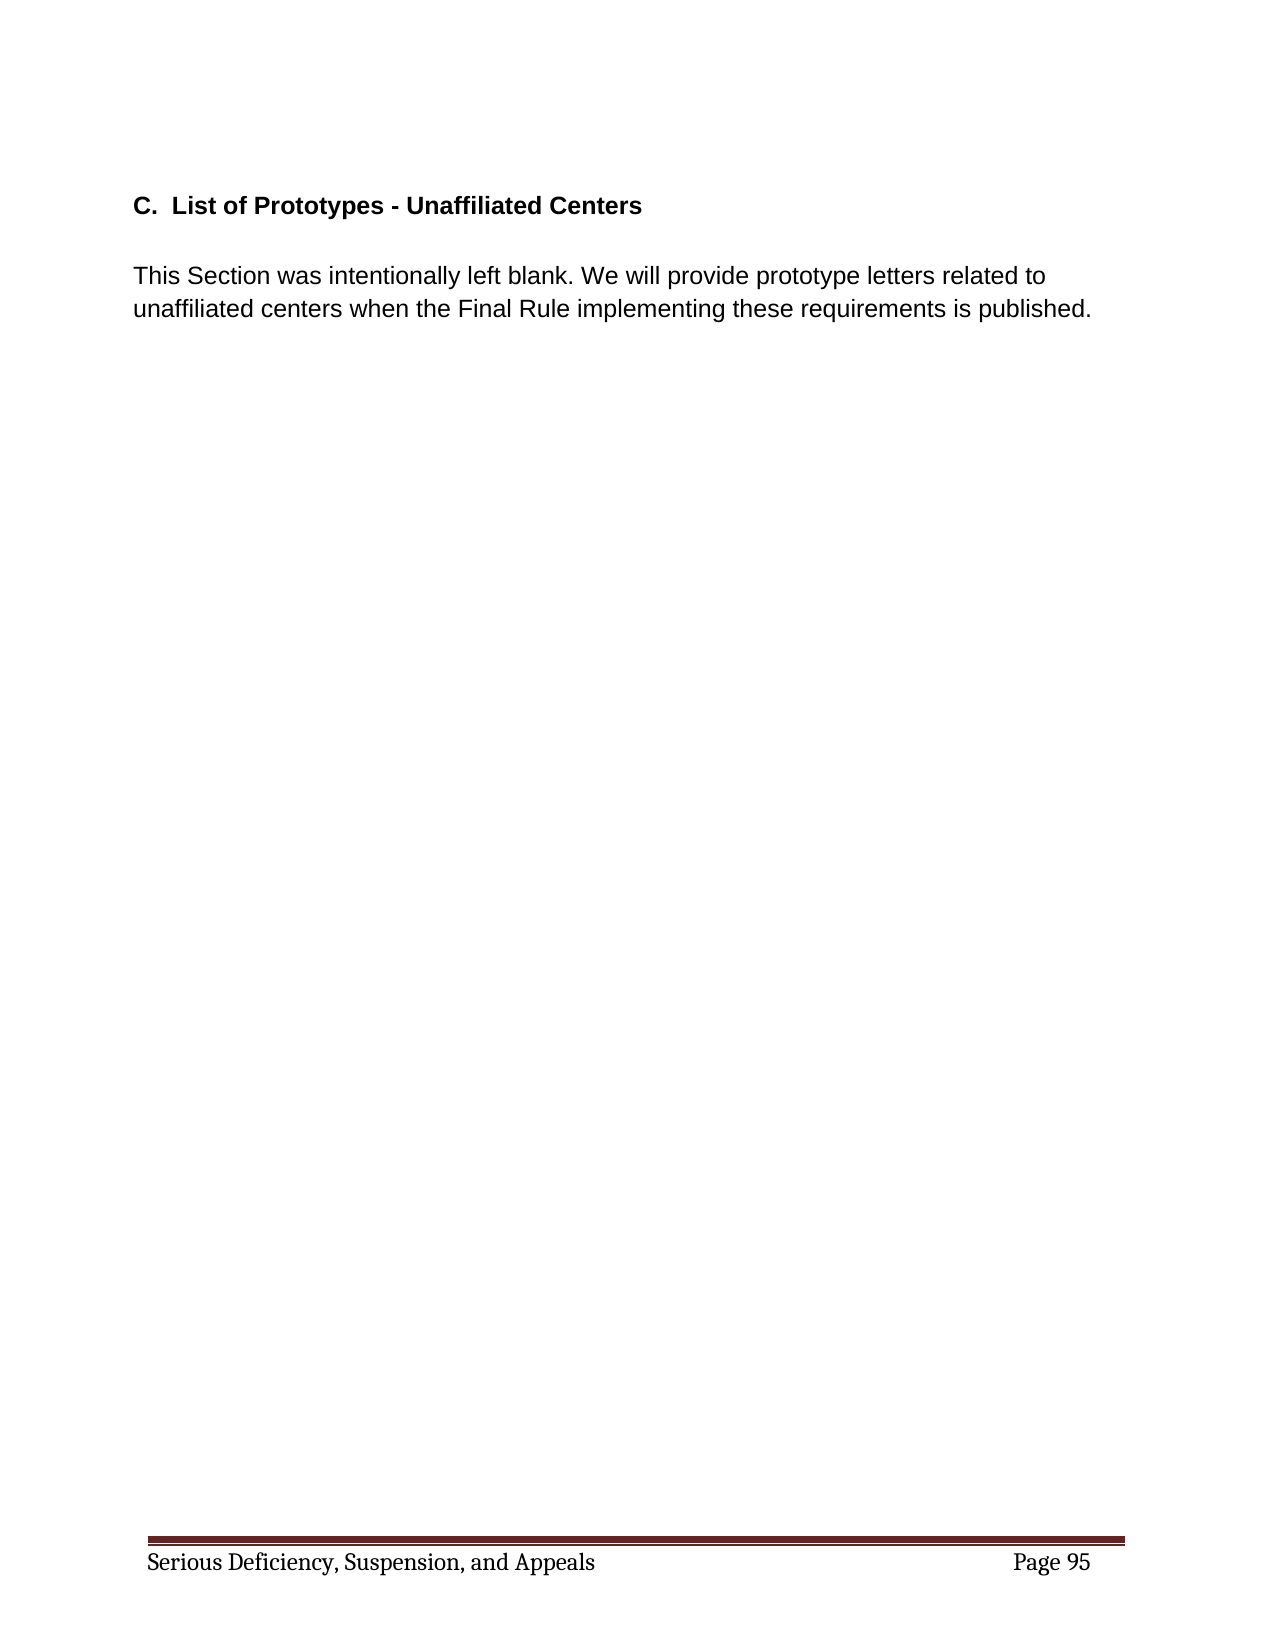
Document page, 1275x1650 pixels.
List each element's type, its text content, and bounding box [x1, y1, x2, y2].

text This Section was intentionally left blank. We will provide prototype letters related to unaffiliated centers when the Final Rule implementing these requirements is published. [133, 261, 1125, 323]
subtitle C. List of Prototypes - Unaffiliated Centers [133, 191, 1125, 220]
